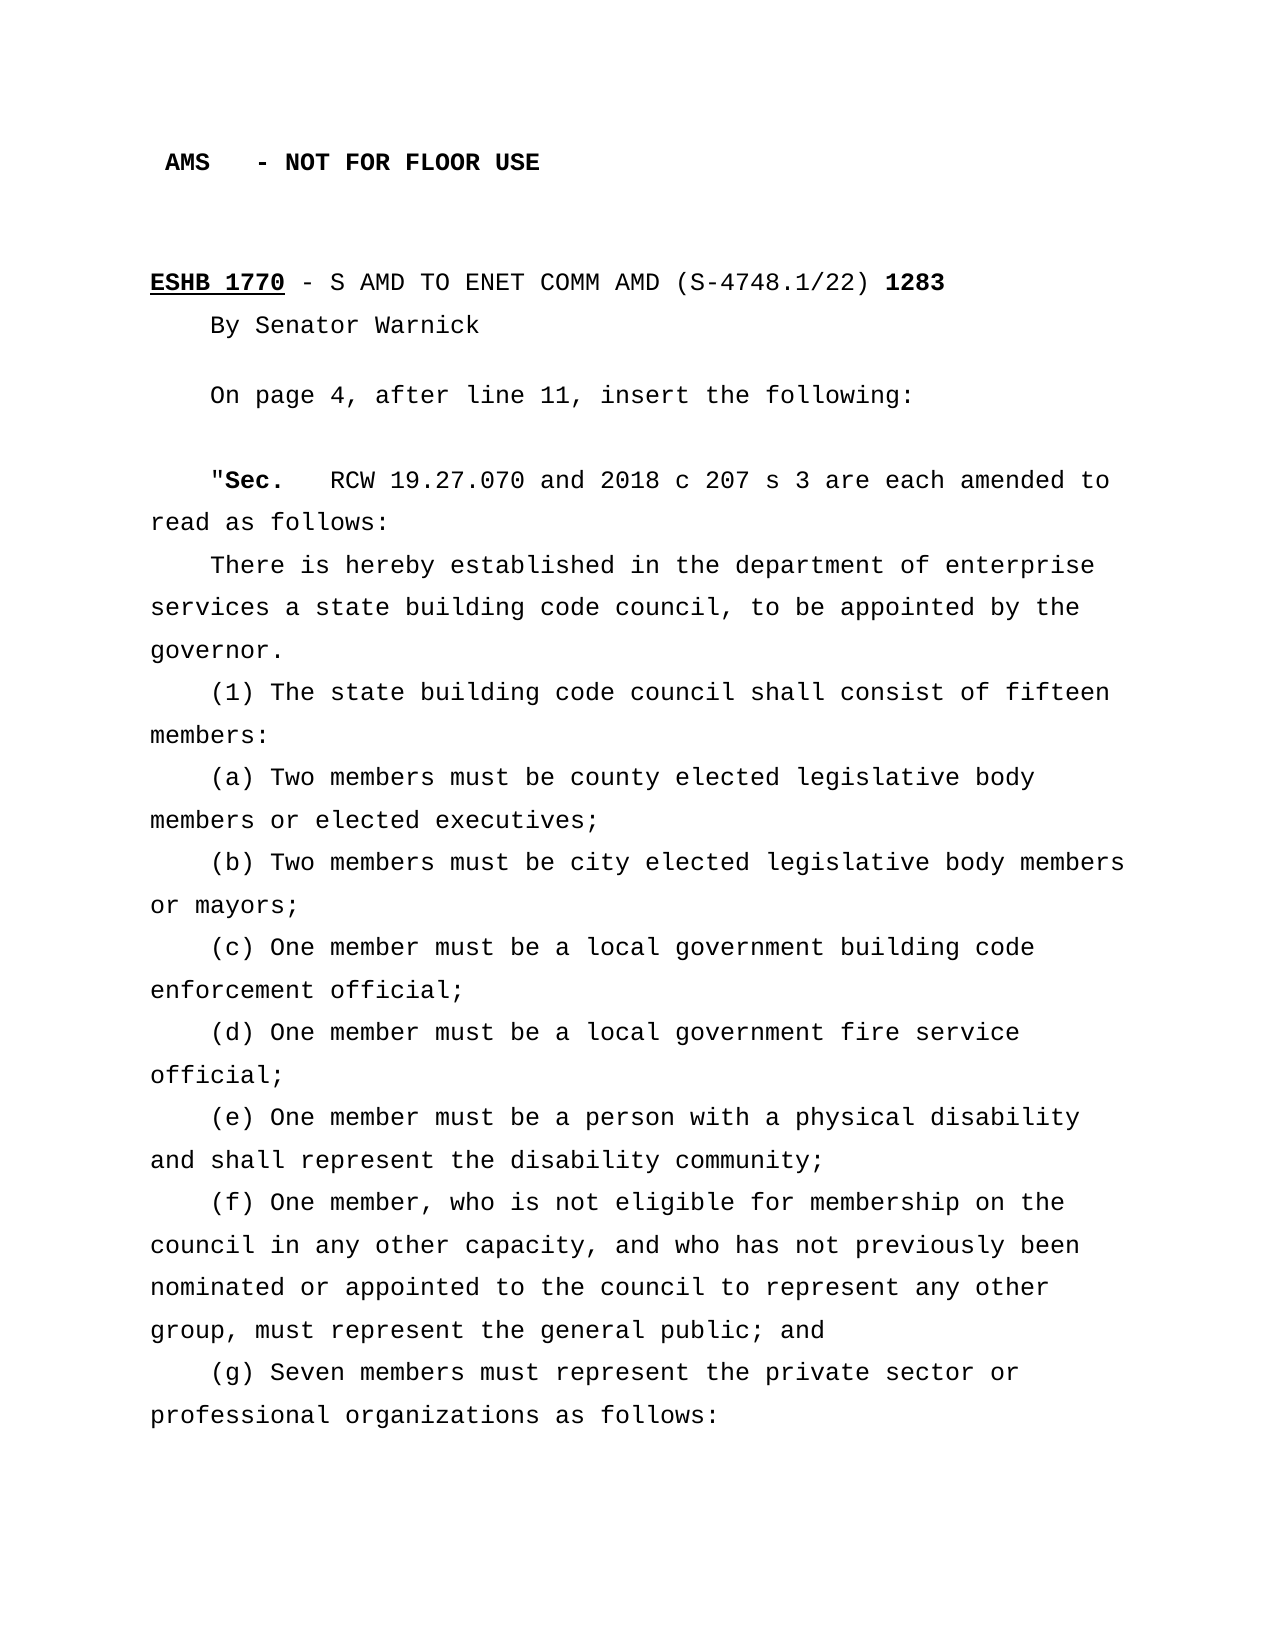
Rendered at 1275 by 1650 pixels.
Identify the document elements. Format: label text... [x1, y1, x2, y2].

text There is hereby established in the department of enterprise services a state building code council, to be appointed by the governor. [150, 539, 1125, 667]
text (a) Two members must be county elected legislative body members or elected executives; [150, 752, 1125, 837]
text (1) The state building code council shall consist of fifteen members: [150, 667, 1125, 752]
text AMS - NOT FOR FLOOR USE [150, 150, 1125, 178]
text (g) Seven members must represent the private sector or professional organizations as follows: [150, 1347, 1125, 1432]
text (e) One member must be a person with a physical disability and shall represent the disability community; [150, 1092, 1125, 1177]
text By Senator Warnick [150, 299, 1125, 342]
text (f) One member, who is not eligible for membership on the council in any other capacity, and who has not previously been nominated or appointed to the council to represent any other group, must represent the general public; and [150, 1177, 1125, 1347]
text On page 4, after line 11, insert the following: [150, 370, 1125, 412]
text (c) One member must be a local government building code enforcement official; [150, 922, 1125, 1007]
text "Sec. RCW 19.27.070 and 2018 c 207 s 3 are each amended to read as follows: [150, 454, 1125, 539]
text ESHB 1770 - S AMD TO ENET COMM AMD (S-4748.1/22) 1283 [150, 257, 1125, 299]
text (d) One member must be a local government fire service official; [150, 1007, 1125, 1092]
text (b) Two members must be city elected legislative body members or mayors; [150, 837, 1125, 922]
